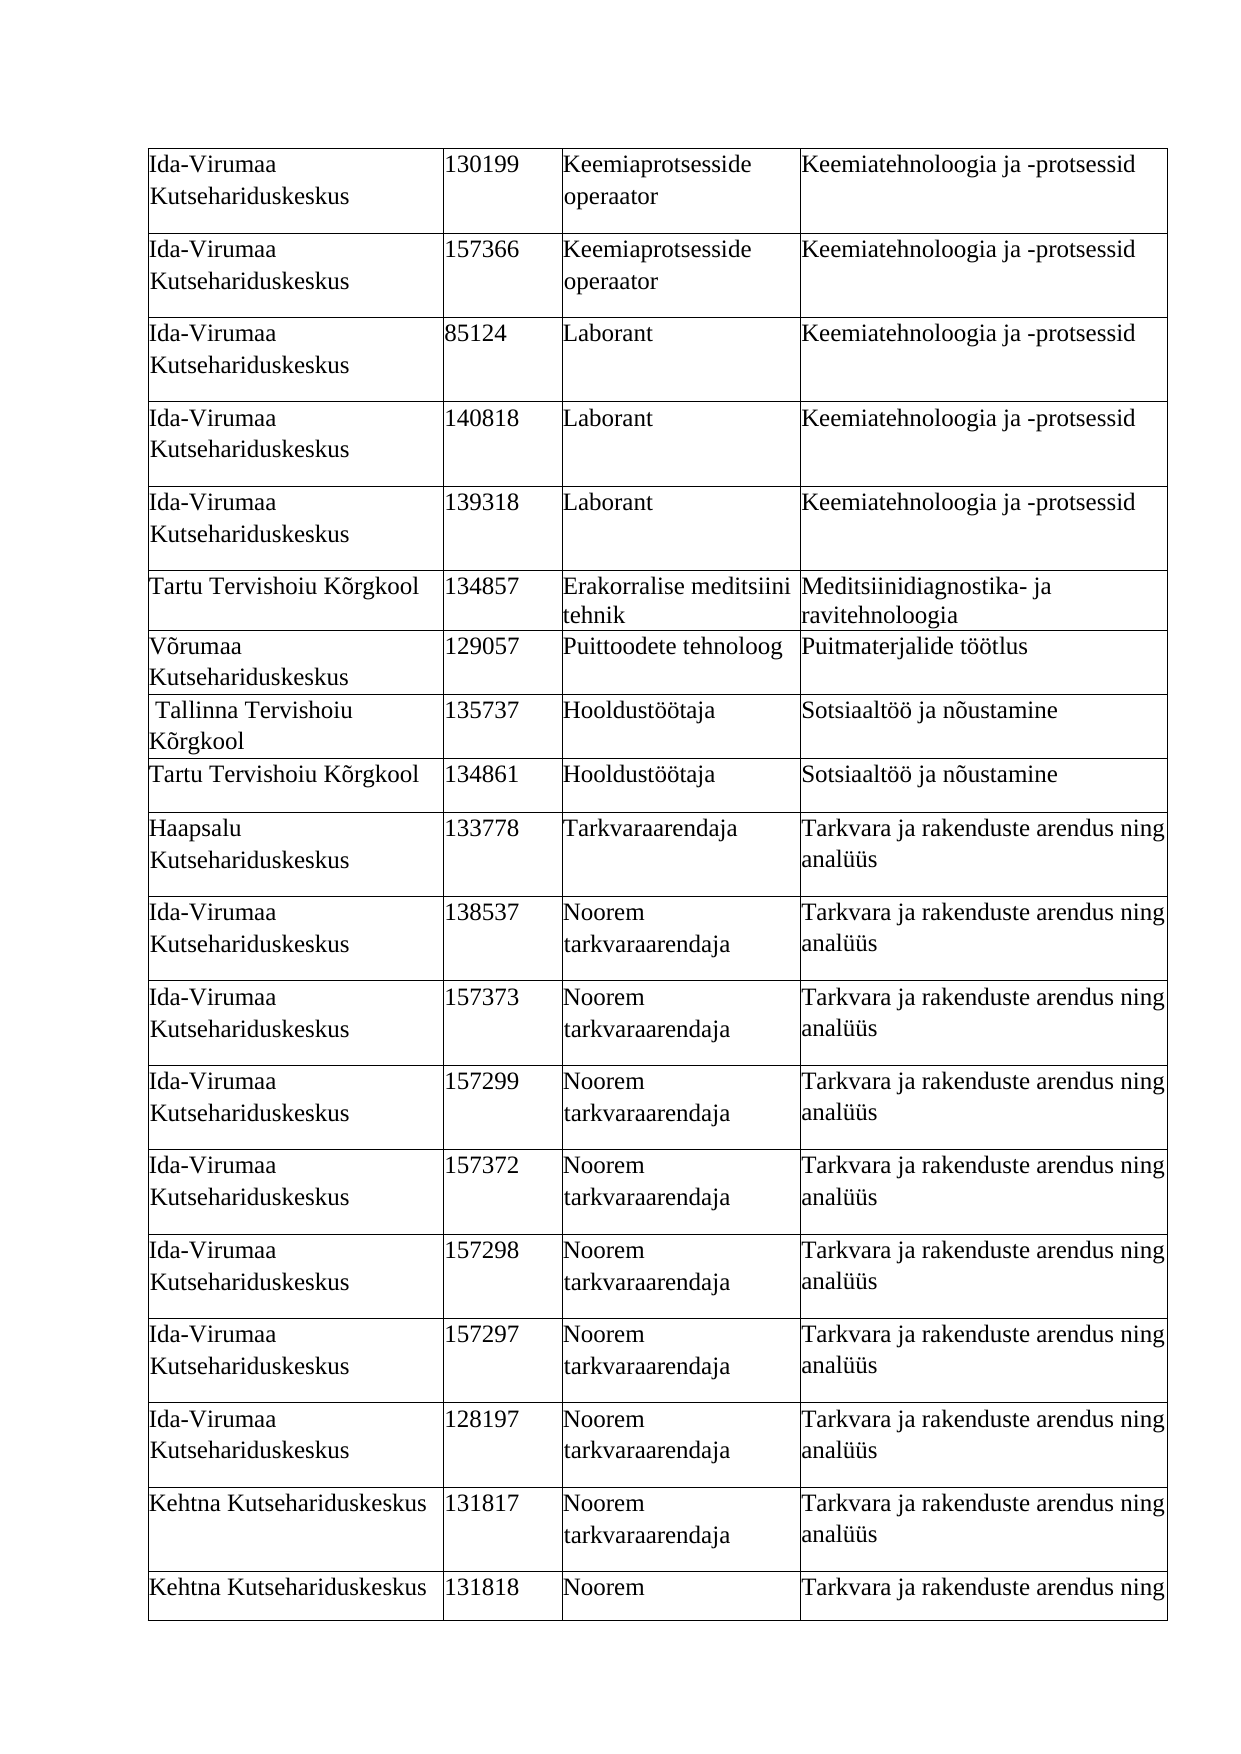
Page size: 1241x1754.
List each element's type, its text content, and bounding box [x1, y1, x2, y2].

table_cell 131817 [444, 1488, 562, 1571]
table_cell 157373 [444, 981, 562, 1065]
table_cell Võrumaa Kutsehariduskeskus [149, 631, 443, 694]
table_cell Laborant [563, 318, 800, 401]
table_cell Ida-Virumaa Kutsehariduskeskus [149, 234, 443, 317]
table_cell Noorem tarkvaraarendaja [563, 897, 800, 980]
table_cell 157372 [444, 1150, 562, 1233]
table_cell Noorem tarkvaraarendaja [563, 1066, 800, 1149]
table_cell Meditsiinidiagnostika- ja ravitehnoloogia [801, 571, 1167, 629]
table_cell 131818 [444, 1572, 562, 1620]
table_cell Tarkvara ja rakenduste arendus ning analüüs [801, 897, 1167, 980]
table_cell 130199 [444, 149, 562, 232]
table_cell Noorem tarkvaraarendaja [563, 1319, 800, 1402]
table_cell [149, 1572, 443, 1620]
table_cell Tarkvara ja rakenduste arendus ning analüüs [801, 1150, 1167, 1233]
table_cell Puittoodete tehnoloog [563, 631, 800, 694]
table_cell Ida-Virumaa Kutsehariduskeskus [149, 1066, 443, 1149]
table_cell Ida-Virumaa Kutsehariduskeskus [149, 1150, 443, 1233]
table_cell Ida-Virumaa Kutsehariduskeskus [149, 1319, 443, 1402]
table_cell Keemiaprotsesside operaator [563, 234, 800, 317]
table_cell Tarkvara ja rakenduste arendus ning analüüs [801, 1066, 1167, 1149]
table_cell Kehtna Kutsehariduskeskus [149, 1488, 443, 1571]
table_cell 128197 [444, 1403, 562, 1487]
table_cell Noorem tarkvaraarendaja [563, 1488, 800, 1571]
table_cell Noorem tarkvaraarendaja [563, 1403, 800, 1487]
table_cell Keemiatehnoloogia ja -protsessid [801, 318, 1167, 401]
table_cell Ida-Virumaa Kutsehariduskeskus [149, 402, 443, 486]
table_cell Hooldustöötaja [563, 759, 800, 812]
table_cell 129057 [444, 631, 562, 694]
table_cell Erakorralise meditsiini tehnik [563, 571, 800, 629]
table_cell Puitmaterjalide töötlus [801, 631, 1167, 694]
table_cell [801, 1488, 1167, 1571]
table_cell 133778 [444, 813, 562, 896]
table_cell Hooldustöötaja [563, 695, 800, 758]
table_cell Ida-Virumaa Kutsehariduskeskus [149, 981, 443, 1065]
table_cell Ida-Virumaa Kutsehariduskeskus [149, 1403, 443, 1487]
table_cell 85124 [444, 318, 562, 401]
table_cell 140818 [444, 402, 562, 486]
table_cell Noorem tarkvaraarendaja [563, 981, 800, 1065]
table_cell Ida-Virumaa Kutsehariduskeskus [149, 897, 443, 980]
table_cell Keemiatehnoloogia ja -protsessid [801, 234, 1167, 317]
table_cell 134857 [444, 571, 562, 629]
table_cell 157366 [444, 234, 562, 317]
table_cell Tallinna Tervishoiu Kõrgkool [149, 695, 443, 758]
table_cell 157298 [444, 1235, 562, 1318]
table_cell Laborant [563, 487, 800, 570]
table_cell 138537 [444, 897, 562, 980]
table_cell Keemiatehnoloogia ja -protsessid [801, 402, 1167, 486]
table_cell 157297 [444, 1319, 562, 1402]
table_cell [149, 149, 443, 232]
table_cell Haapsalu Kutsehariduskeskus [149, 813, 443, 896]
table_cell Tarkvaraarendaja [563, 813, 800, 896]
table_cell 157299 [444, 1066, 562, 1149]
table_cell Tartu Tervishoiu Kõrgkool [149, 571, 443, 629]
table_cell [801, 149, 1167, 232]
table_cell Noorem tarkvaraarendaja [563, 1150, 800, 1233]
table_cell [563, 149, 800, 232]
table_cell Tarkvara ja rakenduste arendus ning analüüs [801, 1235, 1167, 1318]
table_cell Keemiatehnoloogia ja -protsessid [801, 487, 1167, 570]
table_cell 135737 [444, 695, 562, 758]
table_cell Tarkvara ja rakenduste arendus ning analüüs [801, 1403, 1167, 1487]
table_cell Sotsiaaltöö ja nõustamine [801, 695, 1167, 758]
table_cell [801, 1572, 1167, 1620]
table_cell Tartu Tervishoiu Kõrgkool [149, 759, 443, 812]
table_cell Tarkvara ja rakenduste arendus ning analüüs [801, 1319, 1167, 1402]
table_cell Ida-Virumaa Kutsehariduskeskus [149, 487, 443, 570]
table_cell Tarkvara ja rakenduste arendus ning analüüs [801, 813, 1167, 896]
table_cell Noorem tarkvaraarendaja [563, 1235, 800, 1318]
table_cell Tarkvara ja rakenduste arendus ning analüüs [801, 981, 1167, 1065]
table_cell Laborant [563, 402, 800, 486]
table_cell Sotsiaaltöö ja nõustamine [801, 759, 1167, 812]
table_cell 139318 [444, 487, 562, 570]
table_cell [563, 1572, 800, 1620]
table_cell Ida-Virumaa Kutsehariduskeskus [149, 1235, 443, 1318]
table_cell 134861 [444, 759, 562, 812]
table_cell Ida-Virumaa Kutsehariduskeskus [149, 318, 443, 401]
